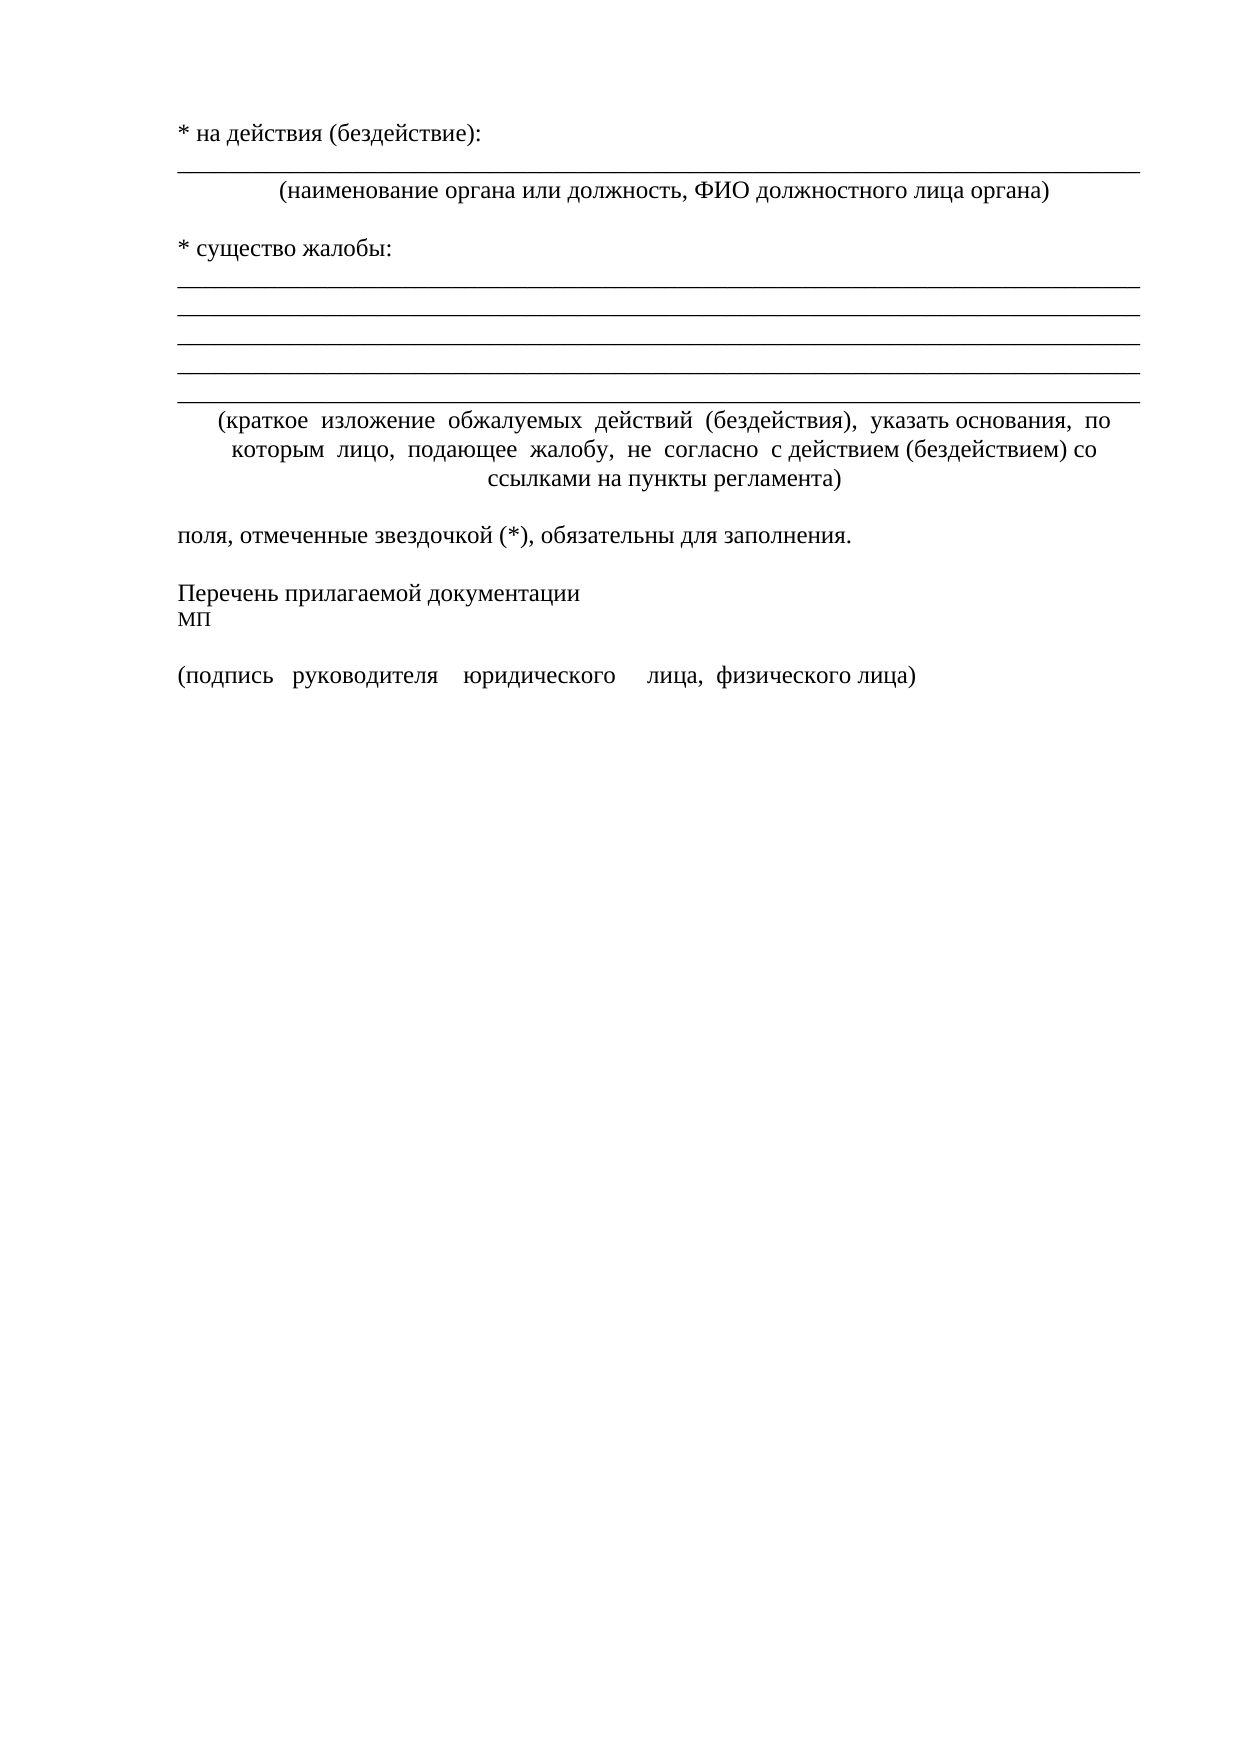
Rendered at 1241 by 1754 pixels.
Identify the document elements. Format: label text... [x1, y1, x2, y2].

text (подпись руководителя юридического лица, физического лица) [177, 660, 1152, 688]
text Перечень прилагаемой документации [177, 578, 1152, 607]
text МП [177, 607, 1152, 631]
text _____________________________________________________________________________ [177, 147, 1152, 176]
text * на действия (бездействие): [177, 118, 1152, 147]
text (наименование органа или должность, ФИО должностного лица органа) [177, 176, 1152, 204]
text _____________________________________________________________________________ [177, 262, 1152, 291]
text _____________________________________________________________________________ [177, 291, 1152, 319]
text поля, отмеченные звездочкой (*), обязательны для заполнения. [177, 521, 1152, 549]
text _____________________________________________________________________________ [177, 348, 1152, 377]
text (краткое изложение обжалуемых действий (бездействия), указать основания, по которым лицо, подающее жалобу, не согласно с действием (бездействием) со ссылками на пункты регламента) [177, 406, 1152, 492]
text * существо жалобы: [177, 233, 1152, 262]
text _____________________________________________________________________________ [177, 319, 1152, 348]
text _____________________________________________________________________________ [177, 377, 1152, 406]
